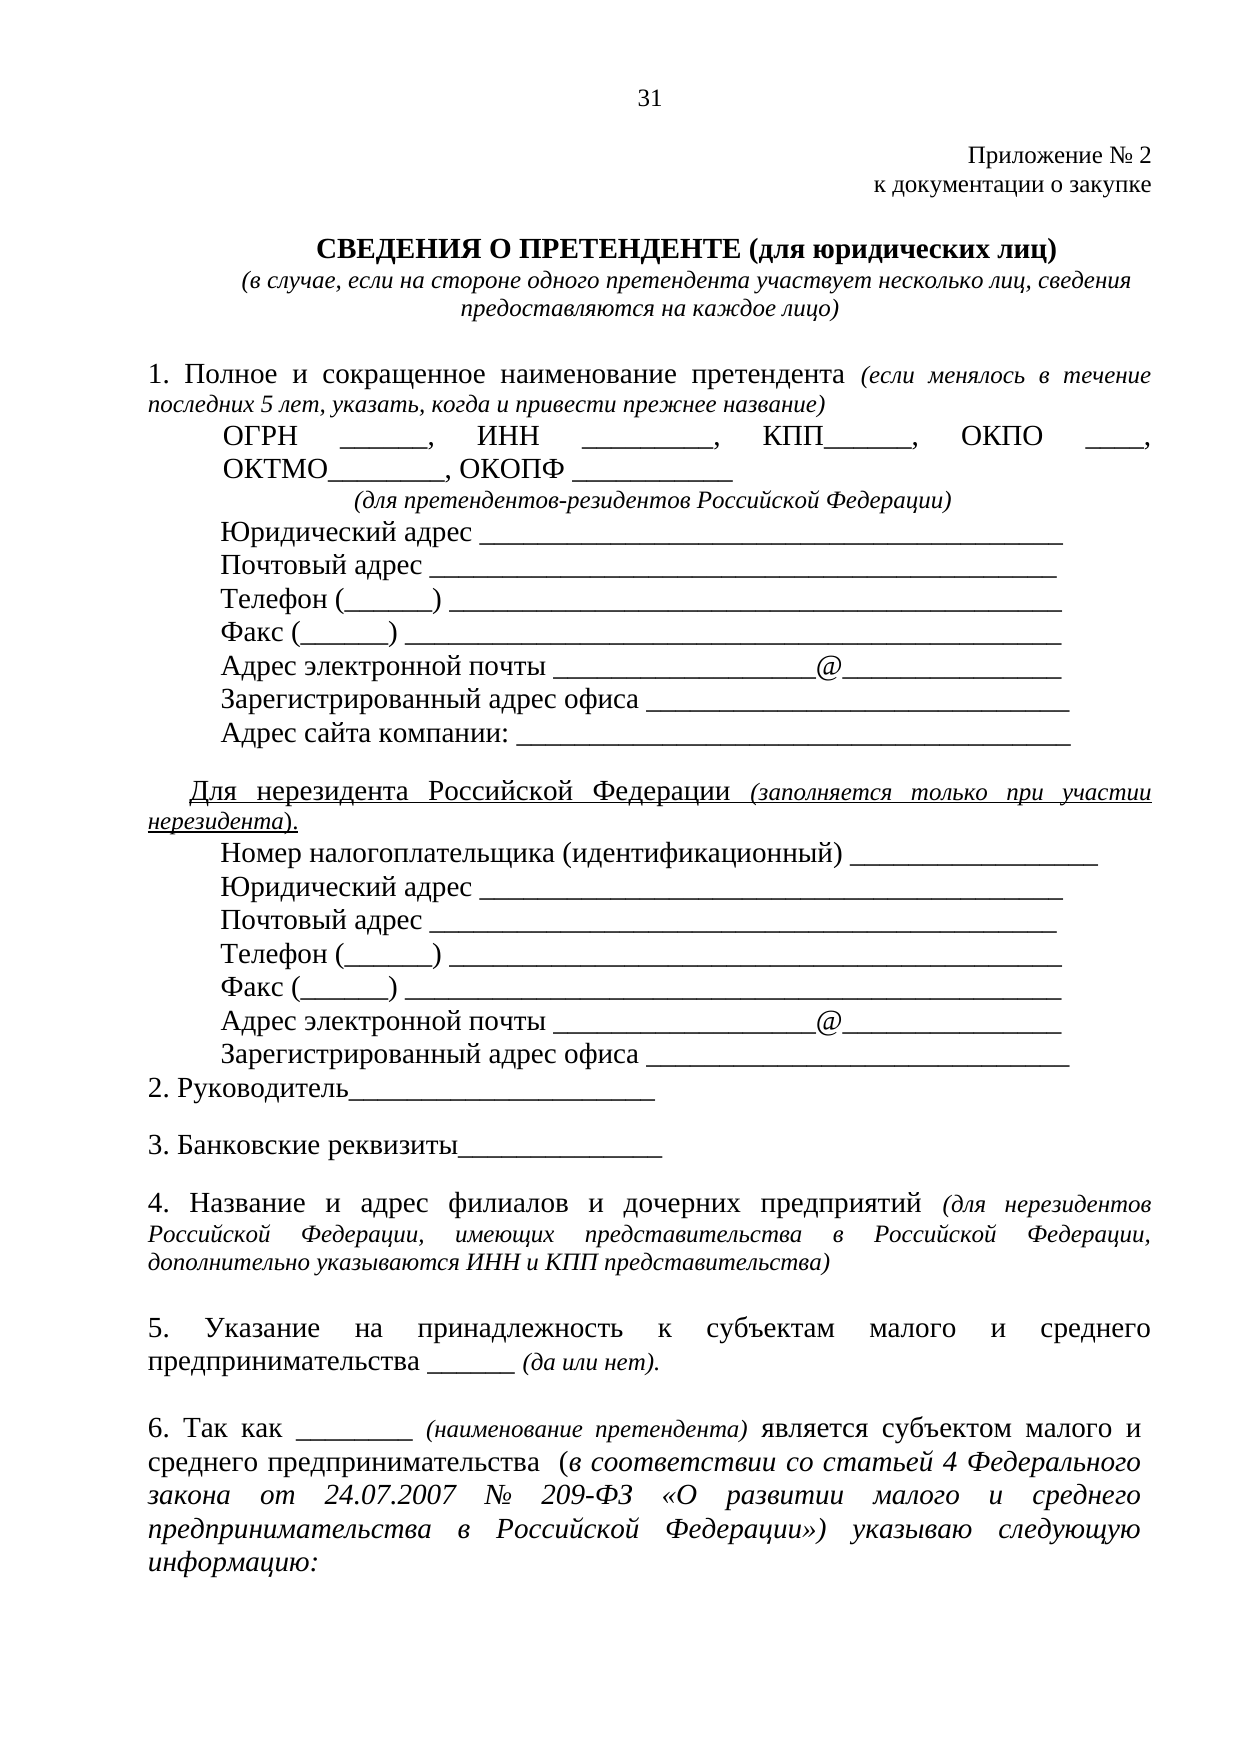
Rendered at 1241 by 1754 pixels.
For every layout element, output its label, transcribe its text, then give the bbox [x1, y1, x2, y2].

text 6. Так как ________ (наименование претендента) является субъектом малого и среднего предпринимательства (в соответствии со статьей 4 Федерального закона от 24.07.2007 № 209-ФЗ «О развитии малого и среднего предпринимательства в Российской Федерации») указываю следующую информацию: [148, 1410, 1142, 1578]
text Юридический адрес ________________________________________ [148, 514, 1152, 547]
text Факс (______) _____________________________________________ [148, 614, 1152, 648]
text к документации о закупке [148, 169, 1152, 198]
text (для претендентов-резидентов Российской Федерации) [148, 485, 1152, 514]
text Для нерезидента Российской Федерации (заполняется только при участии нерезидента). [148, 773, 1152, 835]
text Почтовый адрес ___________________________________________ [148, 547, 1152, 581]
text 4. Название и адрес филиалов и дочерних предприятий (для нерезидентов Российской Федерации, имеющих представительства в Российской Федерации, дополнительно указываются ИНН и КПП представительства) [148, 1185, 1152, 1276]
text Зарегистрированный адрес офиса _____________________________ [148, 682, 1152, 715]
text Приложение № 2 [148, 140, 1152, 169]
text (в случае, если на стороне одного претендента участвует несколько лиц, сведения предоставляются на каждое лицо) [148, 265, 1152, 322]
text ОГРН ______, ИНН _________, КПП______, ОКПО ____, ОКТМО________, ОКОПФ ___________ [223, 418, 1152, 485]
text Факс (______) _____________________________________________ [148, 969, 1152, 1003]
text Телефон (______) __________________________________________ [148, 581, 1152, 614]
text 2. Руководитель_____________________ [148, 1070, 1152, 1103]
text Адрес электронной почты __________________@_______________ [148, 1003, 1152, 1036]
text Почтовый адрес ___________________________________________ [148, 902, 1152, 936]
text Юридический адрес ________________________________________ [148, 869, 1152, 902]
text Номер налогоплательщика (идентификационный) _________________ [148, 835, 1152, 869]
text СВЕДЕНИЯ О ПРЕТЕНДЕНТЕ (для юридических лиц) [148, 231, 1152, 265]
text 3. Банковские реквизиты______________ [148, 1127, 1152, 1161]
text Адрес сайта компании: ______________________________________ [148, 715, 1152, 749]
text Зарегистрированный адрес офиса _____________________________ [148, 1036, 1152, 1070]
text Адрес электронной почты __________________@_______________ [148, 648, 1152, 682]
text Телефон (______) __________________________________________ [148, 936, 1152, 969]
text 1. Полное и сокращенное наименование претендента (если менялось в течение последних 5 лет, указать, когда и привести прежнее название) [148, 356, 1152, 418]
text 5. Указание на принадлежность к субъектам малого и среднего предпринимательства ______ (да или нет). [148, 1310, 1152, 1377]
